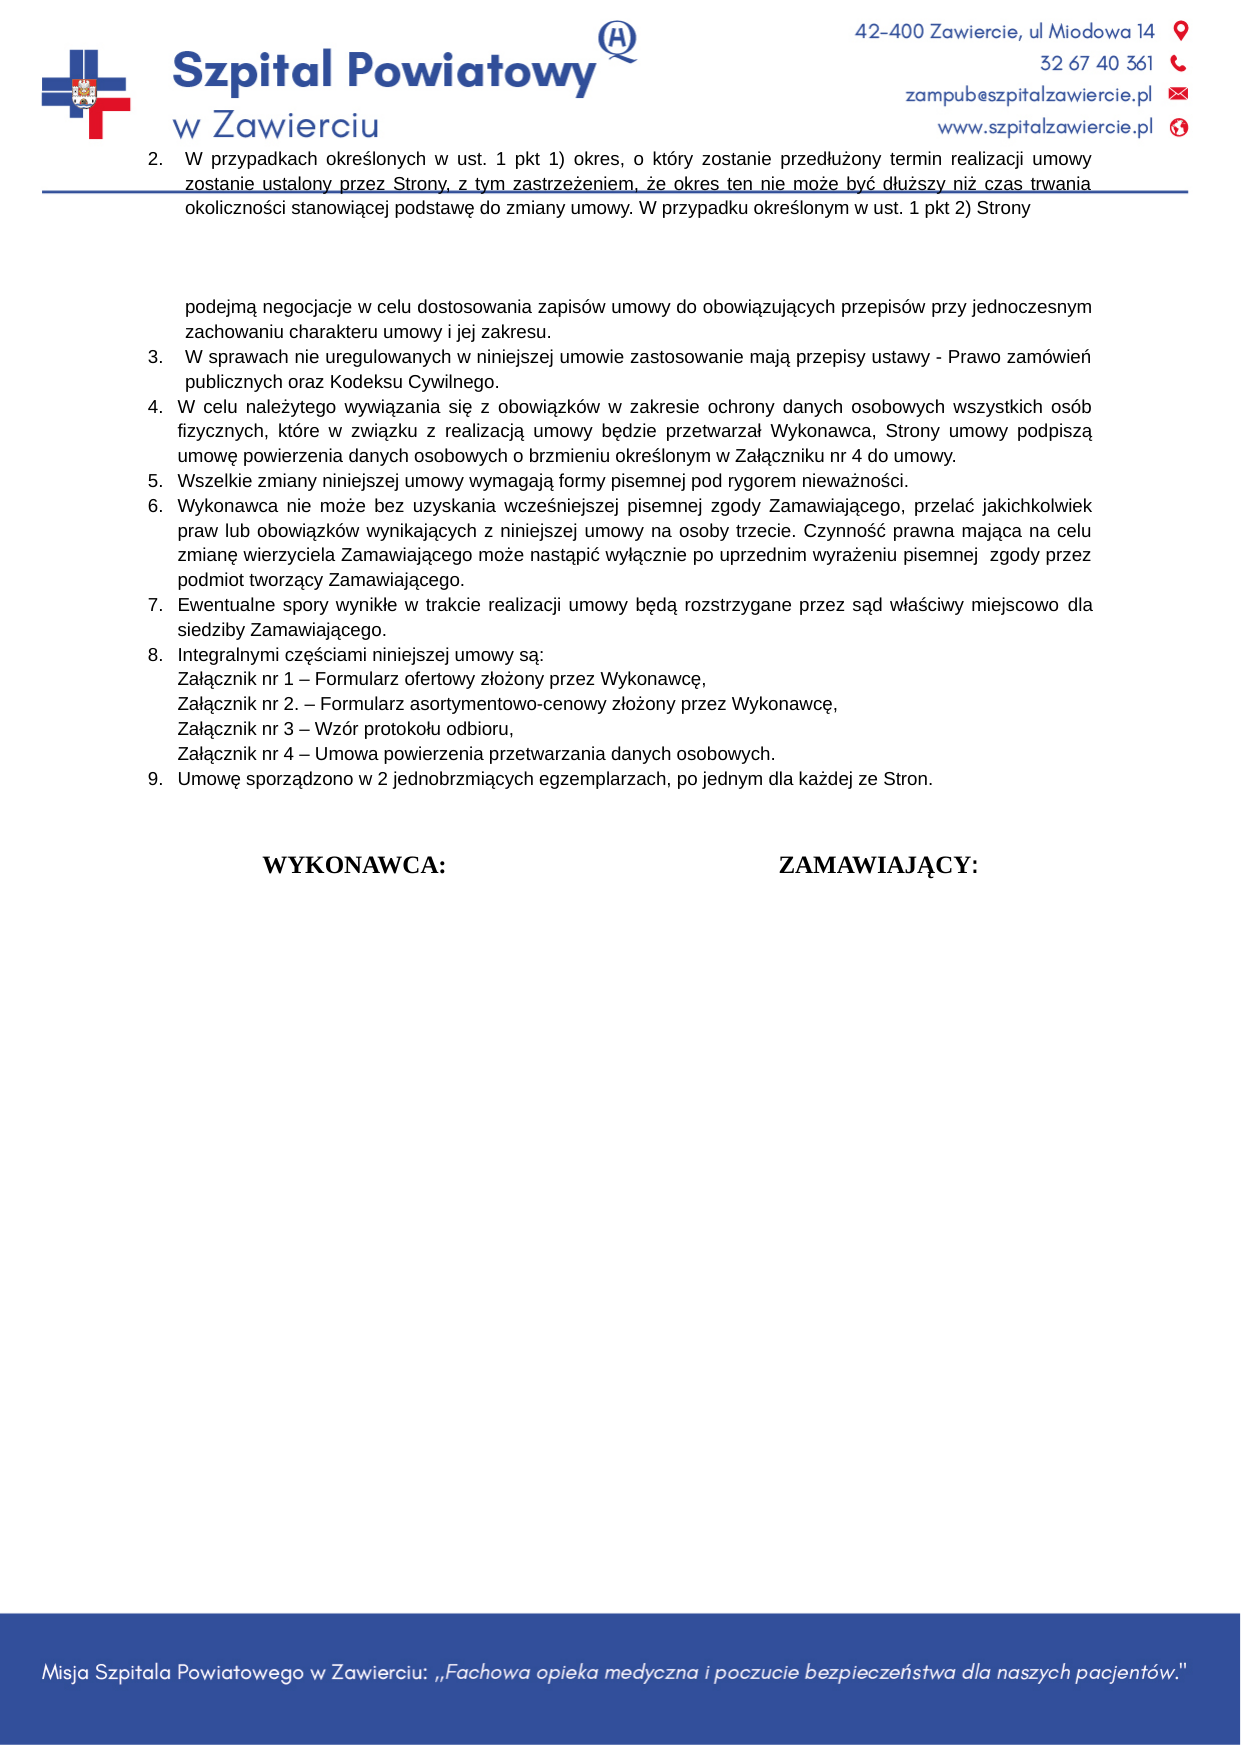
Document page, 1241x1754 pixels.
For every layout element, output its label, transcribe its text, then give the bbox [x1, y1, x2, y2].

text podejmą negocjacje w celu dostosowania zapisów umowy do obowiązujących przepisów przy jednoczesnym zachowaniu charakteru umowy i jej zakresu. [185, 296, 1093, 343]
list Integralnymi częściami niniejszej umowy są: [148, 643, 1093, 665]
list Wszelkie zmiany niniejszej umowy wymagają formy pisemnej pod rygorem nieważności. [148, 470, 1093, 491]
list Ewentualne spory wynikłe w trakcie realizacji umowy będą rozstrzygane przez sąd właściwy miejscowo dla siedziby Zamawiającego. [148, 594, 1093, 640]
text Załącznik nr 1 – Formularz ofertowy złożony przez Wykonawcę, [177, 668, 1093, 690]
text Załącznik nr 4 – Umowa powierzenia przetwarzania danych osobowych. [177, 743, 1093, 764]
list W sprawach nie uregulowanych w niniejszej umowie zastosowanie mają przepisy ustawy - Prawo zamówień publicznych oraz Kodeksu Cywilnego. [148, 346, 1093, 392]
text Załącznik nr 2. – Formularz asortymentowo-cenowy złożony przez Wykonawcę, [177, 693, 1093, 714]
list W przypadkach określonych w ust. 1 pkt 1) okres, o który zostanie przedłużony termin realizacji umowy zostanie ustalony przez Strony, z tym zastrzeżeniem, że okres ten nie może być dłuższy niż czas trwania okoliczności stanowiącej podstawę do zmiany umowy. W przypadku określonym w ust. 1 pkt 2) Strony [148, 148, 1093, 219]
text WYKONAWCA: ZAMAWIAJĄCY: [148, 850, 1093, 879]
list Wykonawca nie może bez uzyskania wcześniejszej pisemnej zgody Zamawiającego, przelać jakichkolwiek praw lub obowiązków wynikających z niniejszej umowy na osoby trzecie. Czynność prawna mająca na celu zmianę wierzyciela Zamawiającego może nastąpić wyłącznie po uprzednim wyrażeniu pisemnej zgody przez podmiot tworzący Zamawiającego. [148, 495, 1093, 591]
picture [0, 0, 1241, 1745]
list Umowę sporządzono w 2 jednobrzmiących egzemplarzach, po jednym dla każdej ze Stron. [148, 767, 1093, 789]
text Załącznik nr 3 – Wzór protokołu odbioru, [177, 718, 1093, 739]
list W celu należytego wywiązania się z obowiązków w zakresie ochrony danych osobowych wszystkich osób fizycznych, które w związku z realizacją umowy będzie przetwarzał Wykonawca, Strony umowy podpiszą umowę powierzenia danych osobowych o brzmieniu określonym w Załączniku nr 4 do umowy. [148, 396, 1093, 467]
